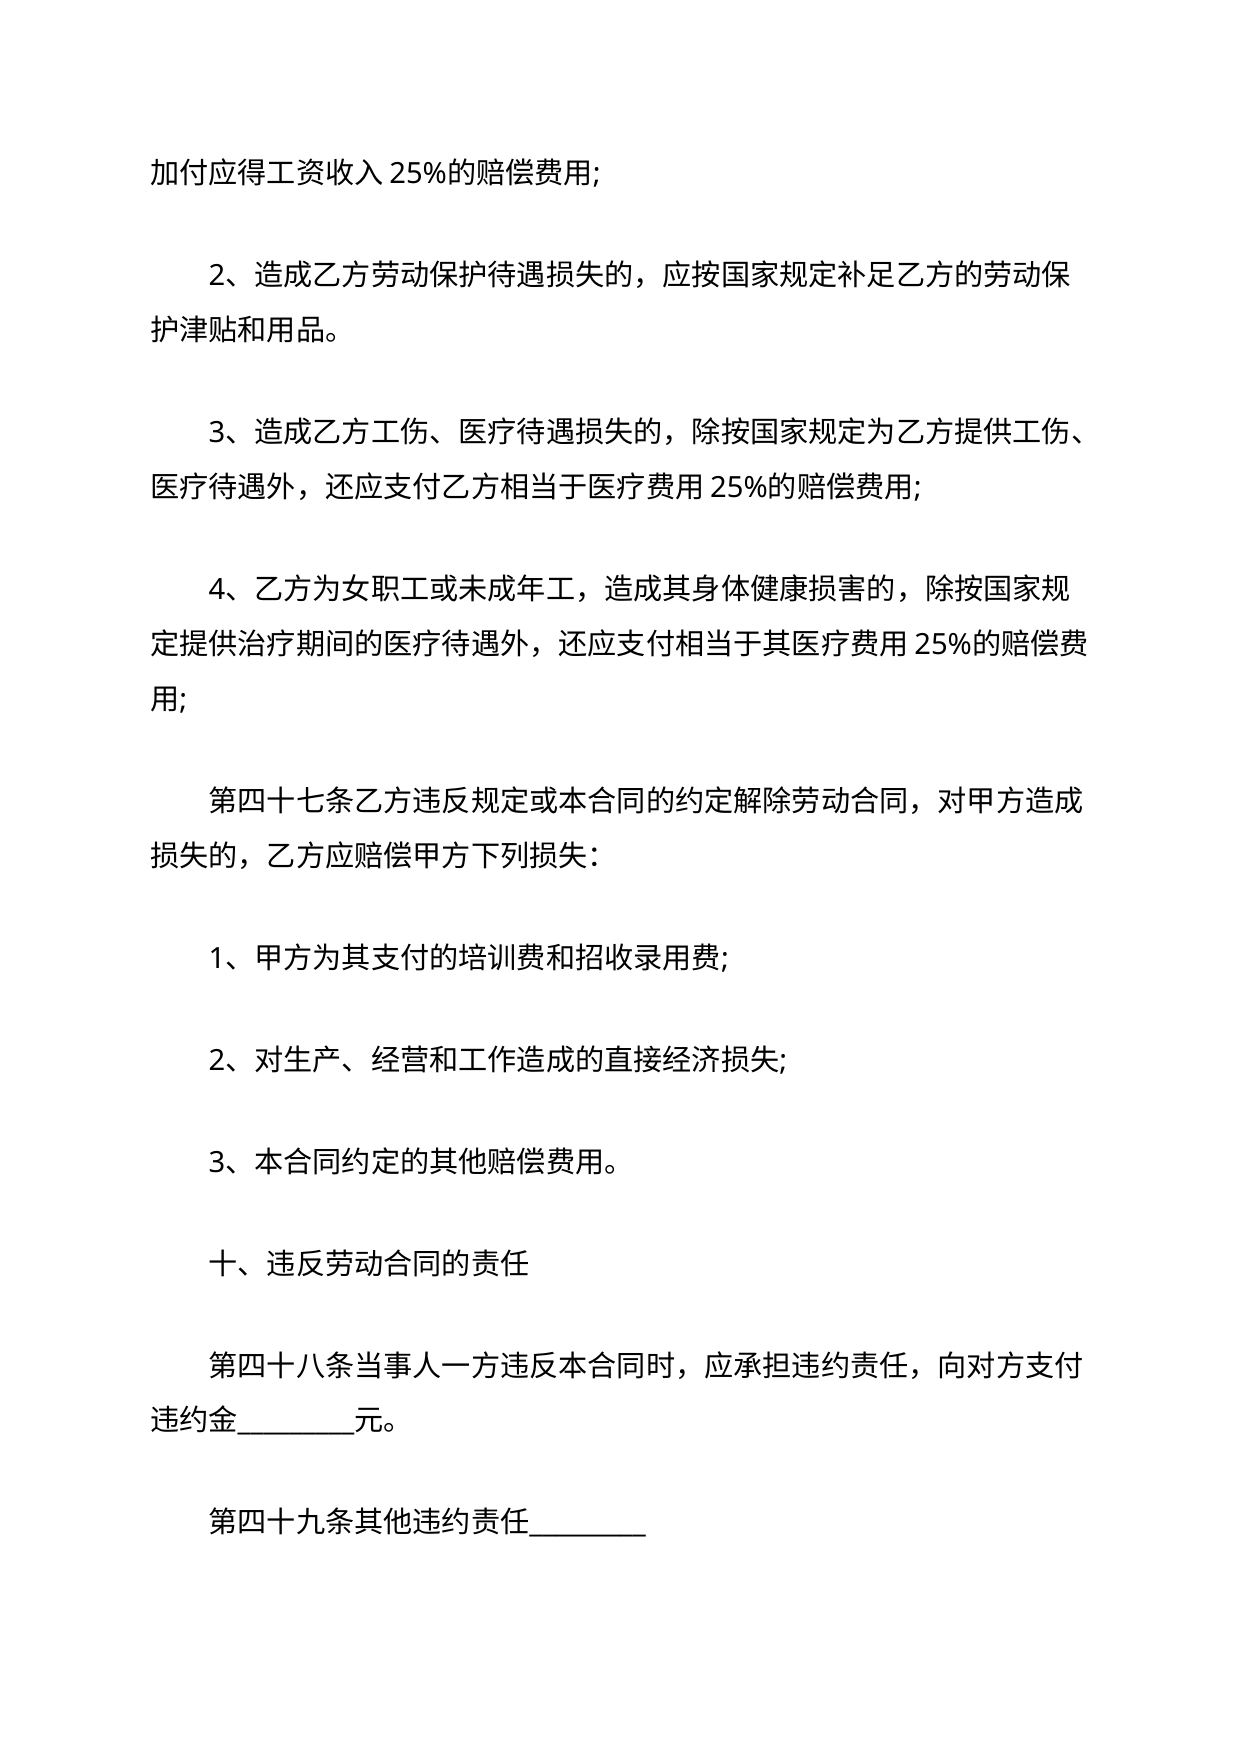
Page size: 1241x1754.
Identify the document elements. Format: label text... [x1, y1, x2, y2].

text 2、对生产、经营和工作造成的直接经济损失; [150, 1036, 1090, 1079]
text 第四十七条乙方违反规定或本合同的约定解除劳动合同，对甲方造成损失的，乙方应赔偿甲方下列损失： [150, 778, 1090, 875]
text 2、造成乙方劳动保护待遇损失的，应按国家规定补足乙方的劳动保护津贴和用品。 [150, 252, 1090, 349]
text 第四十八条当事人一方违反本合同时，应承担违约责任，向对方支付违约金_________元。 [150, 1342, 1090, 1439]
text 第四十九条其他违约责任_________ [150, 1499, 1090, 1541]
text 4、乙方为女职工或未成年工，造成其身体健康损害的，除按国家规定提供治疗期间的医疗待遇外，还应支付相当于其医疗费用25%的赔偿费用; [150, 566, 1090, 718]
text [150, 150, 1090, 192]
text 3、本合同约定的其他赔偿费用。 [150, 1138, 1090, 1181]
text 十、违反劳动合同的责任 [150, 1240, 1090, 1283]
text 3、造成乙方工伤、医疗待遇损失的，除按国家规定为乙方提供工伤、医疗待遇外，还应支付乙方相当于医疗费用25%的赔偿费用; [150, 409, 1090, 506]
text 1、甲方为其支付的培训费和招收录用费; [150, 934, 1090, 977]
